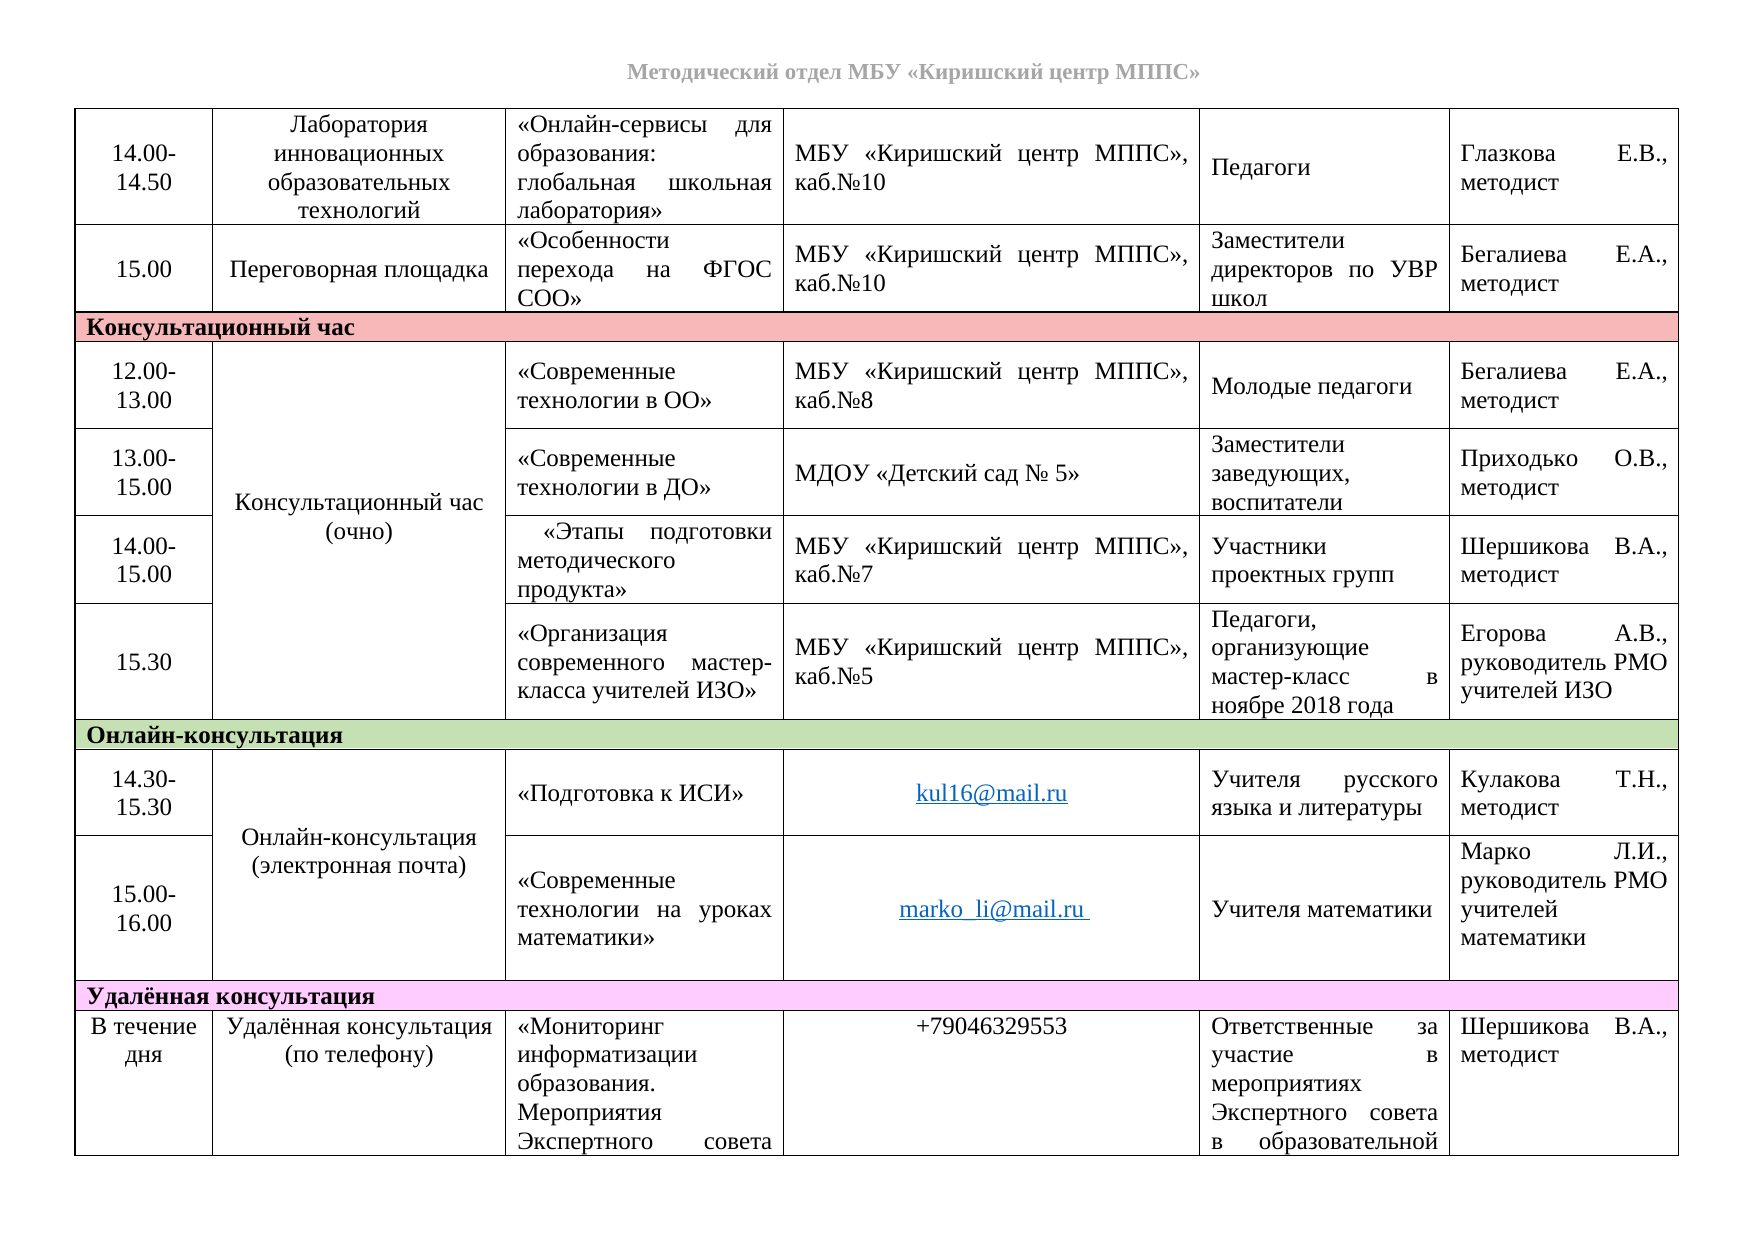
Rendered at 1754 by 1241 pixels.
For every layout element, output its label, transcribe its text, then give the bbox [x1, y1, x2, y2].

table_cell В течение дня [76, 1011, 212, 1154]
table_cell МБУ «Киришский центр МППС», каб.№10 [784, 225, 1199, 311]
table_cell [506, 1011, 783, 1154]
table_cell 15.00 [76, 225, 212, 311]
table_cell МБУ «Киришский центр МППС», каб.№7 [784, 516, 1199, 603]
table_cell 14.30-15.30 [76, 750, 212, 835]
table_cell «Онлайн-сервисы для образования: глобальная школьная лаборатория» [506, 109, 783, 224]
table_cell Шершикова В.А., методист [1450, 516, 1678, 603]
table_cell Консультационный час (очно) [213, 342, 505, 719]
table_cell Онлайн-консультация [76, 720, 1678, 748]
table_cell Бегалиева Е.А., методист [1450, 342, 1678, 428]
table_cell Учителя математики [1200, 836, 1449, 980]
table_cell МБУ «Киришский центр МППС», каб.№8 [784, 342, 1199, 428]
table_cell Заместители директоров по УВР школ [1200, 225, 1449, 311]
table_cell Бегалиева Е.А., методист [1450, 225, 1678, 311]
table_cell «Современные технологии в ОО» [506, 342, 783, 428]
table_cell Переговорная площадка [213, 225, 505, 311]
table_cell Глазкова Е.В., методист [1450, 109, 1678, 224]
table_cell Педагоги [1200, 109, 1449, 224]
table_cell МБУ «Киришский центр МППС», каб.№5 [784, 604, 1199, 719]
table_cell Марко Л.И., руководитель РМО учителей математики [1450, 836, 1678, 980]
table_cell Кулакова Т.Н., методист [1450, 750, 1678, 835]
table_cell Участники проектных групп [1200, 516, 1449, 603]
table_cell 14.00-14.50 [76, 109, 212, 224]
table_cell МДОУ «Детский сад № 5» [784, 429, 1199, 515]
table_cell МБУ «Киришский центр МППС», каб.№10 [784, 109, 1199, 224]
table_cell Онлайн-консультация (электронная почта) [213, 750, 505, 980]
table_cell 15.00-16.00 [76, 836, 212, 980]
table_cell Молодые педагоги [1200, 342, 1449, 428]
table_cell Учителя русского языка и литературы [1200, 750, 1449, 835]
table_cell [1450, 1011, 1678, 1154]
table_cell 13.00-15.00 [76, 429, 212, 515]
table_cell marko_li@mail.ru [784, 836, 1199, 980]
table_cell Лаборатория инновационных образовательных технологий [213, 109, 505, 224]
table_cell «Современные технологии на уроках математики» [506, 836, 783, 980]
table_cell 12.00-13.00 [76, 342, 212, 428]
table_cell Заместители заведующих, воспитатели [1200, 429, 1449, 515]
table_cell «Этапы подготовки методического продукта» [506, 516, 783, 603]
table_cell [1200, 1011, 1449, 1154]
table_cell Консультационный час [76, 313, 1678, 341]
table_cell kul16@mail.ru [784, 750, 1199, 835]
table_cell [213, 1011, 505, 1154]
table_cell Удалённая консультация [76, 981, 1678, 1010]
table_cell «Организация современного мастер-класса учителей ИЗО» [506, 604, 783, 719]
table_cell «Подготовка к ИСИ» [506, 750, 783, 835]
table_cell +79046329553 [784, 1011, 1199, 1154]
table_cell 14.00-15.00 [76, 516, 212, 603]
table_cell Педагоги, организующие мастер-класс в ноябре 2018 года [1200, 604, 1449, 719]
table_cell Приходько О.В., методист [1450, 429, 1678, 515]
table_cell «Современные технологии в ДО» [506, 429, 783, 515]
table_cell «Особенности перехода на ФГОС СОО» [506, 225, 783, 311]
table_cell 15.30 [76, 604, 212, 719]
table_cell Егорова А.В., руководитель РМО учителей ИЗО [1450, 604, 1678, 719]
